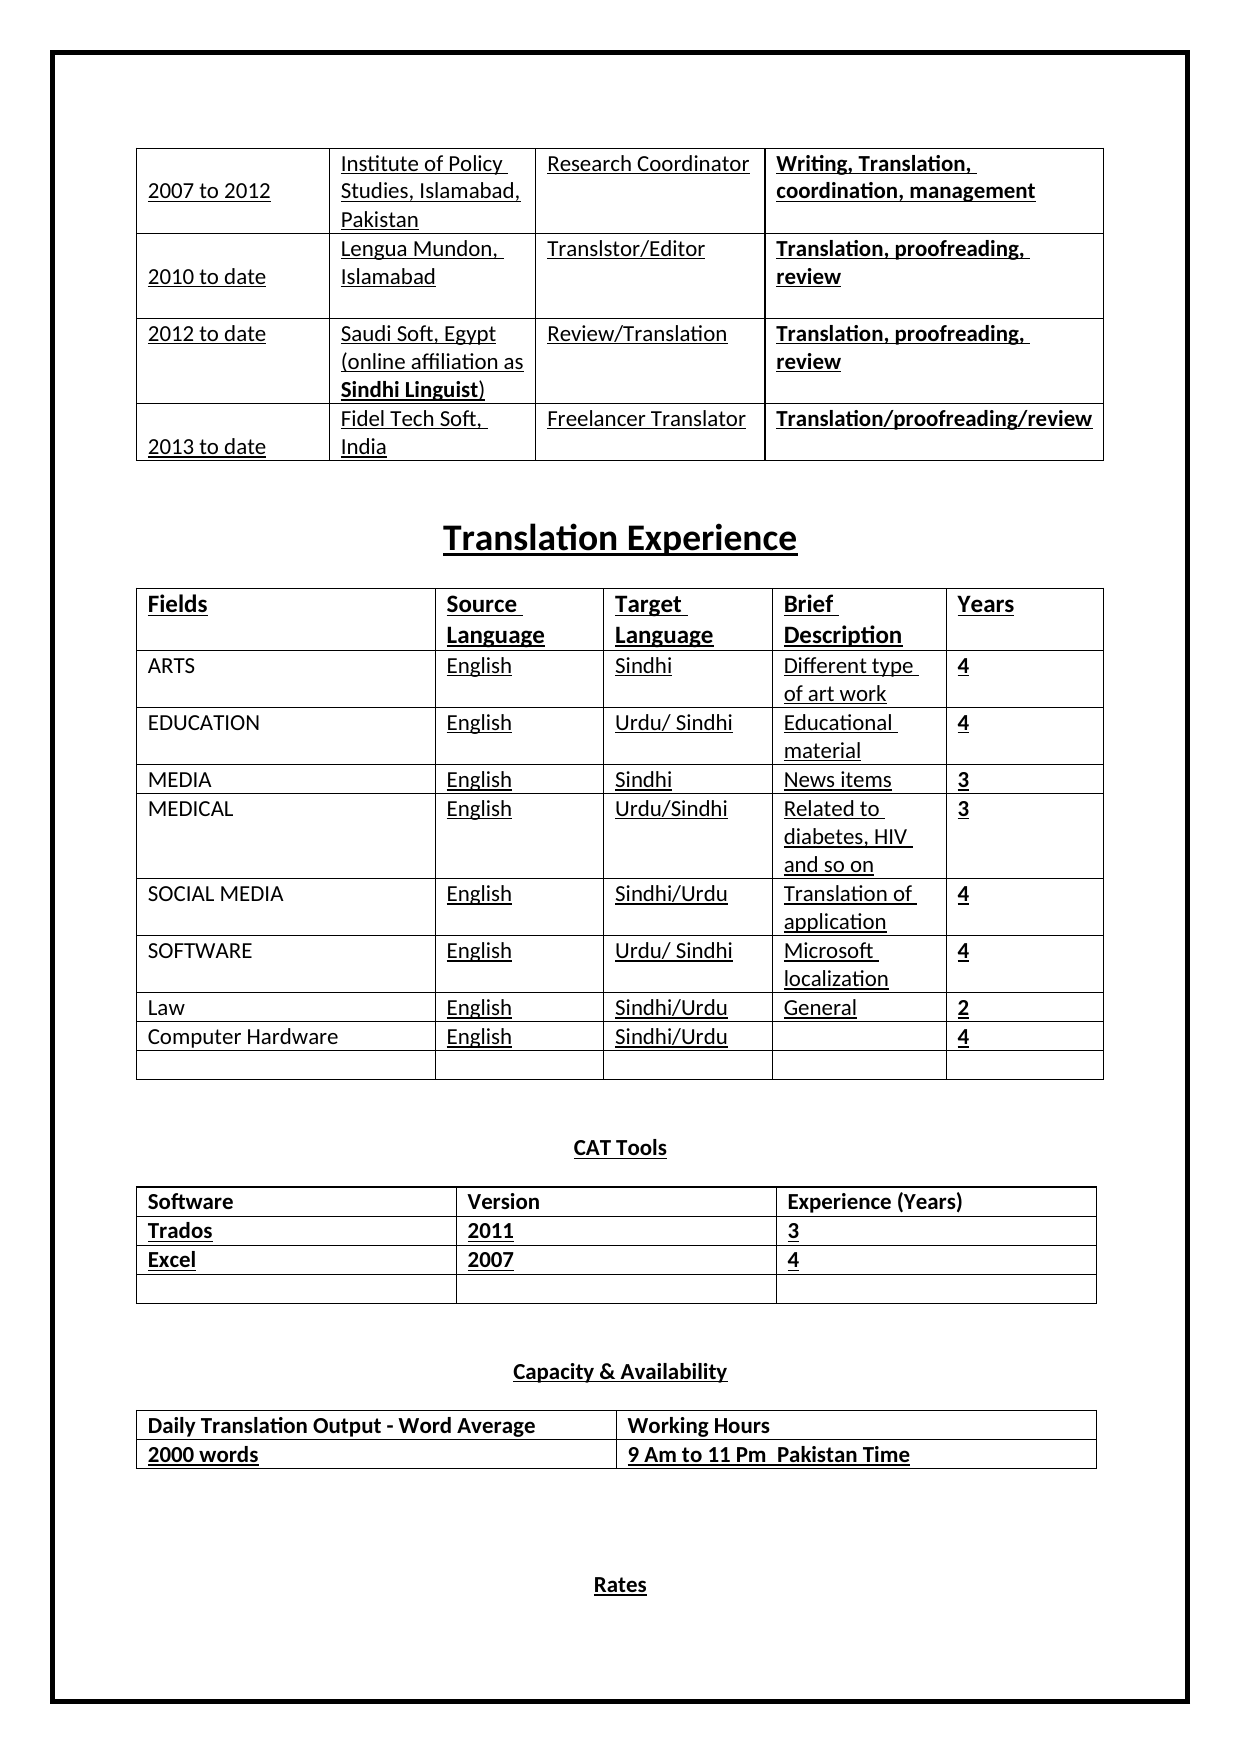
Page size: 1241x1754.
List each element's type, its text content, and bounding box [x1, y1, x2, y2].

table_cell 4 [947, 879, 1103, 935]
table_cell English [436, 708, 603, 764]
table_cell Fidel Tech Soft, India [330, 404, 535, 460]
table_cell 3 [947, 765, 1103, 793]
table_cell Review/Translation [536, 319, 764, 403]
table_cell English [436, 651, 603, 707]
table_cell General [773, 993, 946, 1021]
table_cell Sindhi/Urdu [604, 993, 772, 1021]
table_cell Lengua Mundon, Islamabad [330, 234, 535, 318]
table_header Working Hours [617, 1411, 1096, 1439]
table_cell Translation of application [773, 879, 946, 935]
text Rates [148, 1570, 1093, 1598]
table_cell EDUCATION [137, 708, 435, 764]
table_header Target Language [604, 589, 772, 650]
table_cell Different type of art work [773, 651, 946, 707]
table_cell [773, 1022, 946, 1050]
table_cell Sindhi [604, 765, 772, 793]
table_cell [947, 1051, 1103, 1079]
table_cell 2010 to date [137, 234, 329, 318]
table_cell 3 [947, 794, 1103, 878]
table_cell English [436, 1022, 603, 1050]
table_cell Translation, proofreading, review [766, 319, 1103, 403]
table_header Source Language [436, 589, 603, 650]
table_cell Related to diabetes, HIV and so on [773, 794, 946, 878]
text Translation Experience [148, 514, 1093, 560]
table_cell 4 [947, 708, 1103, 764]
table_header Years [947, 589, 1103, 650]
table_cell 2013 to date [137, 404, 329, 460]
table_cell Microsoft localization [773, 936, 946, 992]
table_cell ARTS [137, 651, 435, 707]
table_cell Sindhi/Urdu [604, 1022, 772, 1050]
table_cell Institute of Policy Studies, Islamabad, Pakistan [330, 149, 535, 233]
table_cell Trados [137, 1217, 456, 1244]
table_cell Urdu/ Sindhi [604, 936, 772, 992]
table_cell Translstor/Editor [536, 234, 764, 318]
table_cell 4 [947, 651, 1103, 707]
table_cell Law [137, 993, 435, 1021]
table_header Experience (Years) [777, 1188, 1096, 1216]
table_cell Translation/proofreading/review [766, 404, 1103, 460]
table_cell 2 [947, 993, 1103, 1021]
table_cell Writing, Translation, coordination, management [766, 149, 1103, 233]
table_cell English [436, 993, 603, 1021]
table_cell Sindhi/Urdu [604, 879, 772, 935]
table_cell MEDIA [137, 765, 435, 793]
table_cell [436, 1051, 603, 1079]
table_cell 2000 words [137, 1440, 616, 1468]
table_header Daily Translation Output - Word Average [137, 1411, 616, 1439]
table_cell Saudi Soft, Egypt (online affiliation as Sindhi Linguist) [330, 319, 535, 403]
table_cell [137, 1051, 435, 1079]
table_cell SOFTWARE [137, 936, 435, 992]
table_header Fields [137, 589, 435, 650]
table_cell English [436, 879, 603, 935]
text CAT Tools [148, 1133, 1093, 1161]
table_cell [777, 1275, 1096, 1303]
table_cell Research Coordinator [536, 149, 764, 233]
table_cell 2007 to 2012 [137, 149, 329, 233]
table_cell English [436, 794, 603, 878]
table_cell Sindhi [604, 651, 772, 707]
table_header Version [457, 1188, 776, 1216]
table_cell SOCIAL MEDIA [137, 879, 435, 935]
table_cell 2011 [457, 1217, 776, 1244]
table_cell [137, 1275, 456, 1303]
table_cell Urdu/ Sindhi [604, 708, 772, 764]
text Capacity & Availability [148, 1357, 1093, 1385]
table_cell 2007 [457, 1246, 776, 1274]
table_cell 4 [777, 1246, 1096, 1274]
table_header Brief Description [773, 589, 946, 650]
table_cell 4 [947, 1022, 1103, 1050]
table_cell 3 [777, 1217, 1096, 1244]
table_cell English [436, 936, 603, 992]
table_cell 9 Am to 11 Pm Pakistan Time [617, 1440, 1096, 1468]
table_cell 2012 to date [137, 319, 329, 403]
table_cell Excel [137, 1246, 456, 1274]
table_cell Educational material [773, 708, 946, 764]
table_cell 4 [947, 936, 1103, 992]
table_cell Computer Hardware [137, 1022, 435, 1050]
table_header Software [137, 1188, 456, 1216]
table_cell MEDICAL [137, 794, 435, 878]
table_cell Translation, proofreading, review [766, 234, 1103, 318]
table_cell English [436, 765, 603, 793]
table_cell [457, 1275, 776, 1303]
table_cell [773, 1051, 946, 1079]
table_cell News items [773, 765, 946, 793]
table_cell Urdu/Sindhi [604, 794, 772, 878]
table_cell [604, 1051, 772, 1079]
table_cell Freelancer Translator [536, 404, 764, 460]
